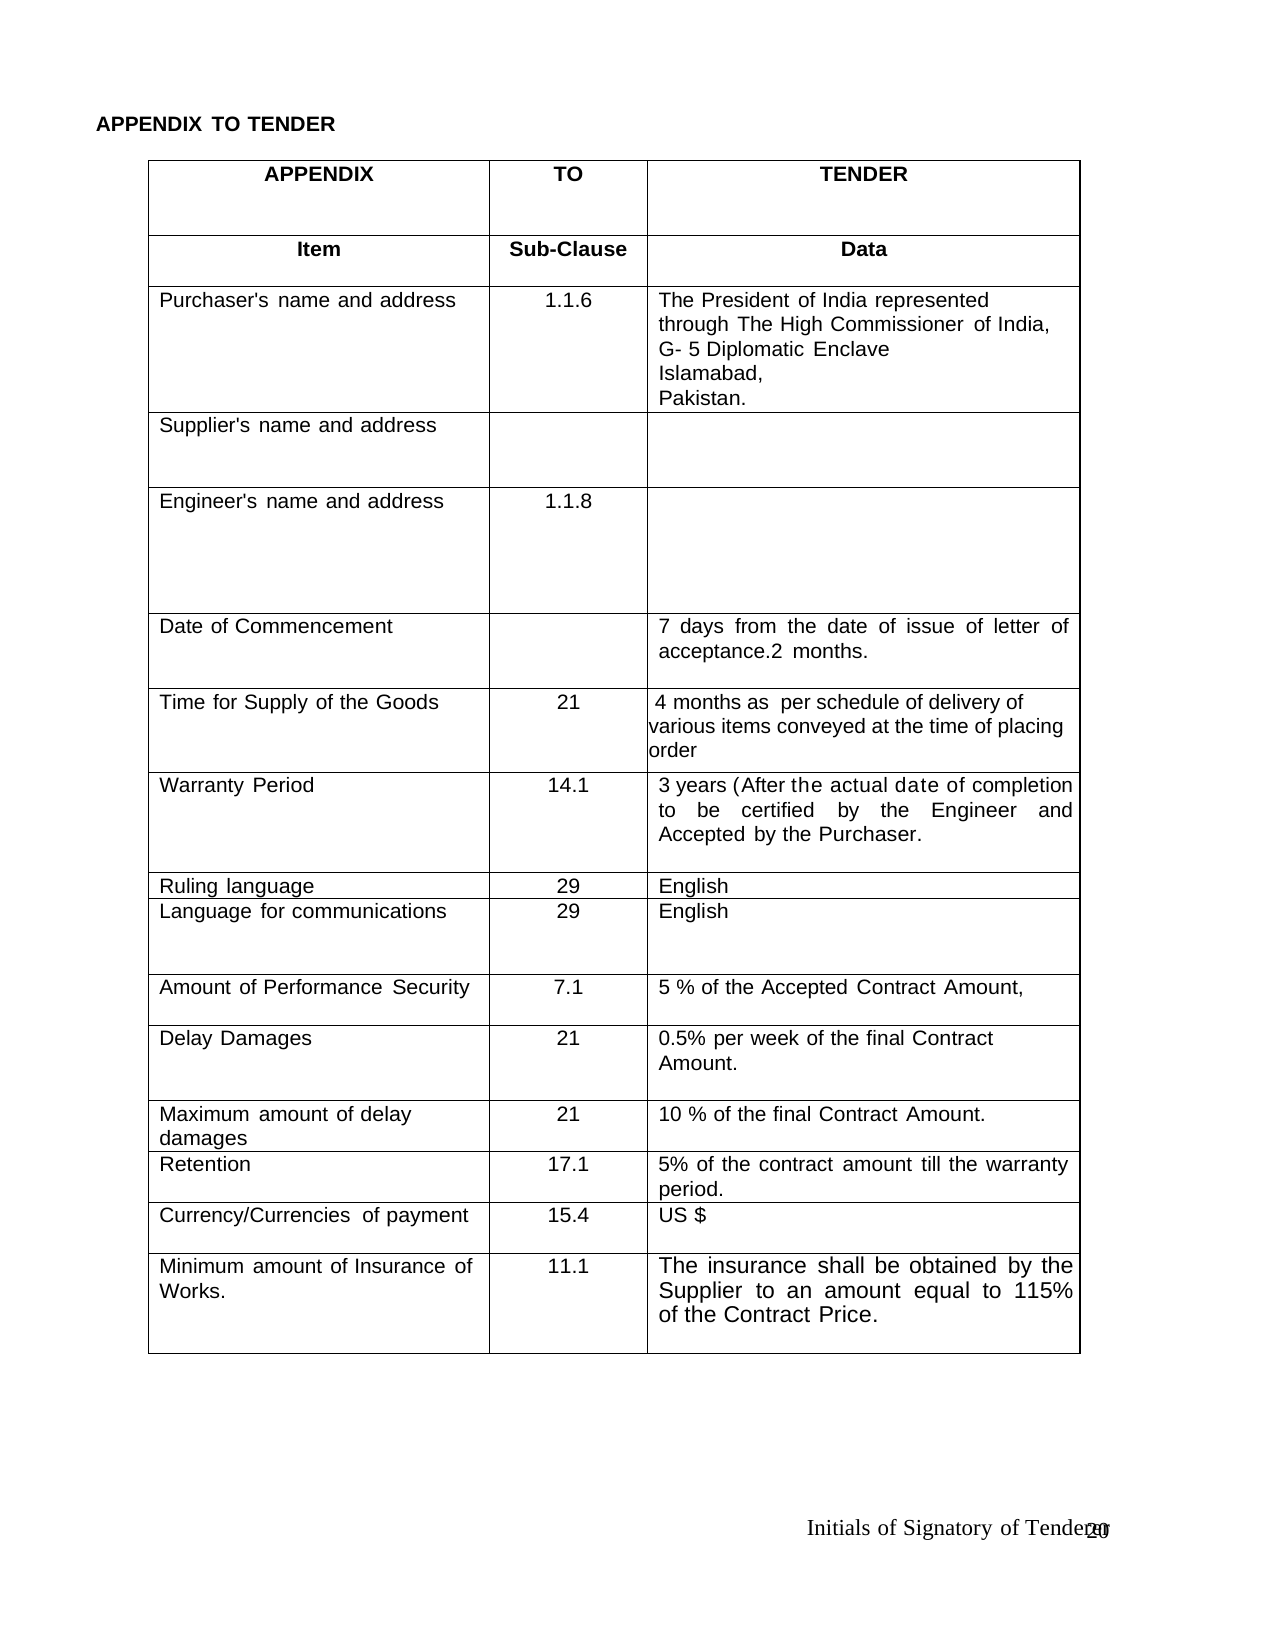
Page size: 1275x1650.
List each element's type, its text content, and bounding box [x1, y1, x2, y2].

table_cell US $ [648, 1203, 1079, 1252]
table_cell 11.1 [490, 1254, 647, 1353]
table_cell 7.1 [490, 975, 647, 1024]
table_cell [490, 614, 647, 688]
table_cell 14.1 [490, 773, 647, 872]
table_cell Minimum amount of Insurance of Works. [149, 1254, 489, 1353]
table_cell 17.1 [490, 1152, 647, 1202]
table_cell [648, 488, 1079, 613]
text APPENDIX TO TENDER [96, 112, 1113, 135]
table_cell Data [648, 236, 1079, 286]
table_cell 1.1.6 [490, 287, 647, 412]
table_cell Language for communications [149, 899, 489, 974]
table_header TO [490, 161, 647, 235]
table_cell Supplier's name and address [149, 413, 489, 487]
table_cell Date of Commencement [149, 614, 489, 688]
table_cell 15.4 [490, 1203, 647, 1252]
table_cell The President of India represented through The High Commissioner of India, G- 5 Diplomatic Enclave Islamabad, Pakistan. [648, 287, 1079, 412]
table_cell Currency/Currencies of payment [149, 1203, 489, 1252]
table_header APPENDIX [149, 161, 489, 235]
table_cell English [648, 873, 1079, 898]
table_cell 1.1.8 [490, 488, 647, 613]
table_cell 7 days from the date of issue of letter of acceptance.2 months. [648, 614, 1079, 688]
table_cell [490, 413, 647, 487]
table_cell [648, 413, 1079, 487]
table_cell Sub-Clause [490, 236, 647, 286]
table_cell 10 % of the final Contract Amount. [648, 1101, 1079, 1151]
table_cell Delay Damages [149, 1026, 489, 1100]
table_cell Engineer's name and address [149, 488, 489, 613]
table_cell 29 [490, 899, 647, 974]
table_cell 21 [490, 1026, 647, 1100]
table_cell 29 [490, 873, 647, 898]
table_cell 21 [490, 689, 647, 772]
table_cell Warranty Period [149, 773, 489, 872]
table_cell The insurance shall be obtained by the Supplier to an amount equal to 115% of the Contract Price. [648, 1254, 1079, 1353]
table_cell 3 years (After the actual date of completion to be certified by the Engineer and Accepted by the Purchaser. [648, 773, 1079, 872]
table_header TENDER [648, 161, 1079, 235]
table_cell Retention [149, 1152, 489, 1202]
table_cell Amount of Performance Security [149, 975, 489, 1024]
table_cell Time for Supply of the Goods [149, 689, 489, 772]
table_cell Maximum amount of delay damages [149, 1101, 489, 1151]
table_cell English [648, 899, 1079, 974]
text Initials of Signatory of Tenderer [137, 1514, 1109, 1540]
table_cell 5% of the contract amount till the warranty period. [648, 1152, 1079, 1202]
table_cell 21 [490, 1101, 647, 1151]
table_cell 4 months as per schedule of delivery of various items conveyed at the time of placing order [648, 689, 1079, 772]
table_cell 0.5% per week of the final Contract Amount. [648, 1026, 1079, 1100]
table_cell Ruling language [149, 873, 489, 898]
table_cell 5 % of the Accepted Contract Amount, [648, 975, 1079, 1024]
table_cell Purchaser's name and address [149, 287, 489, 412]
table_cell Item [149, 236, 489, 286]
